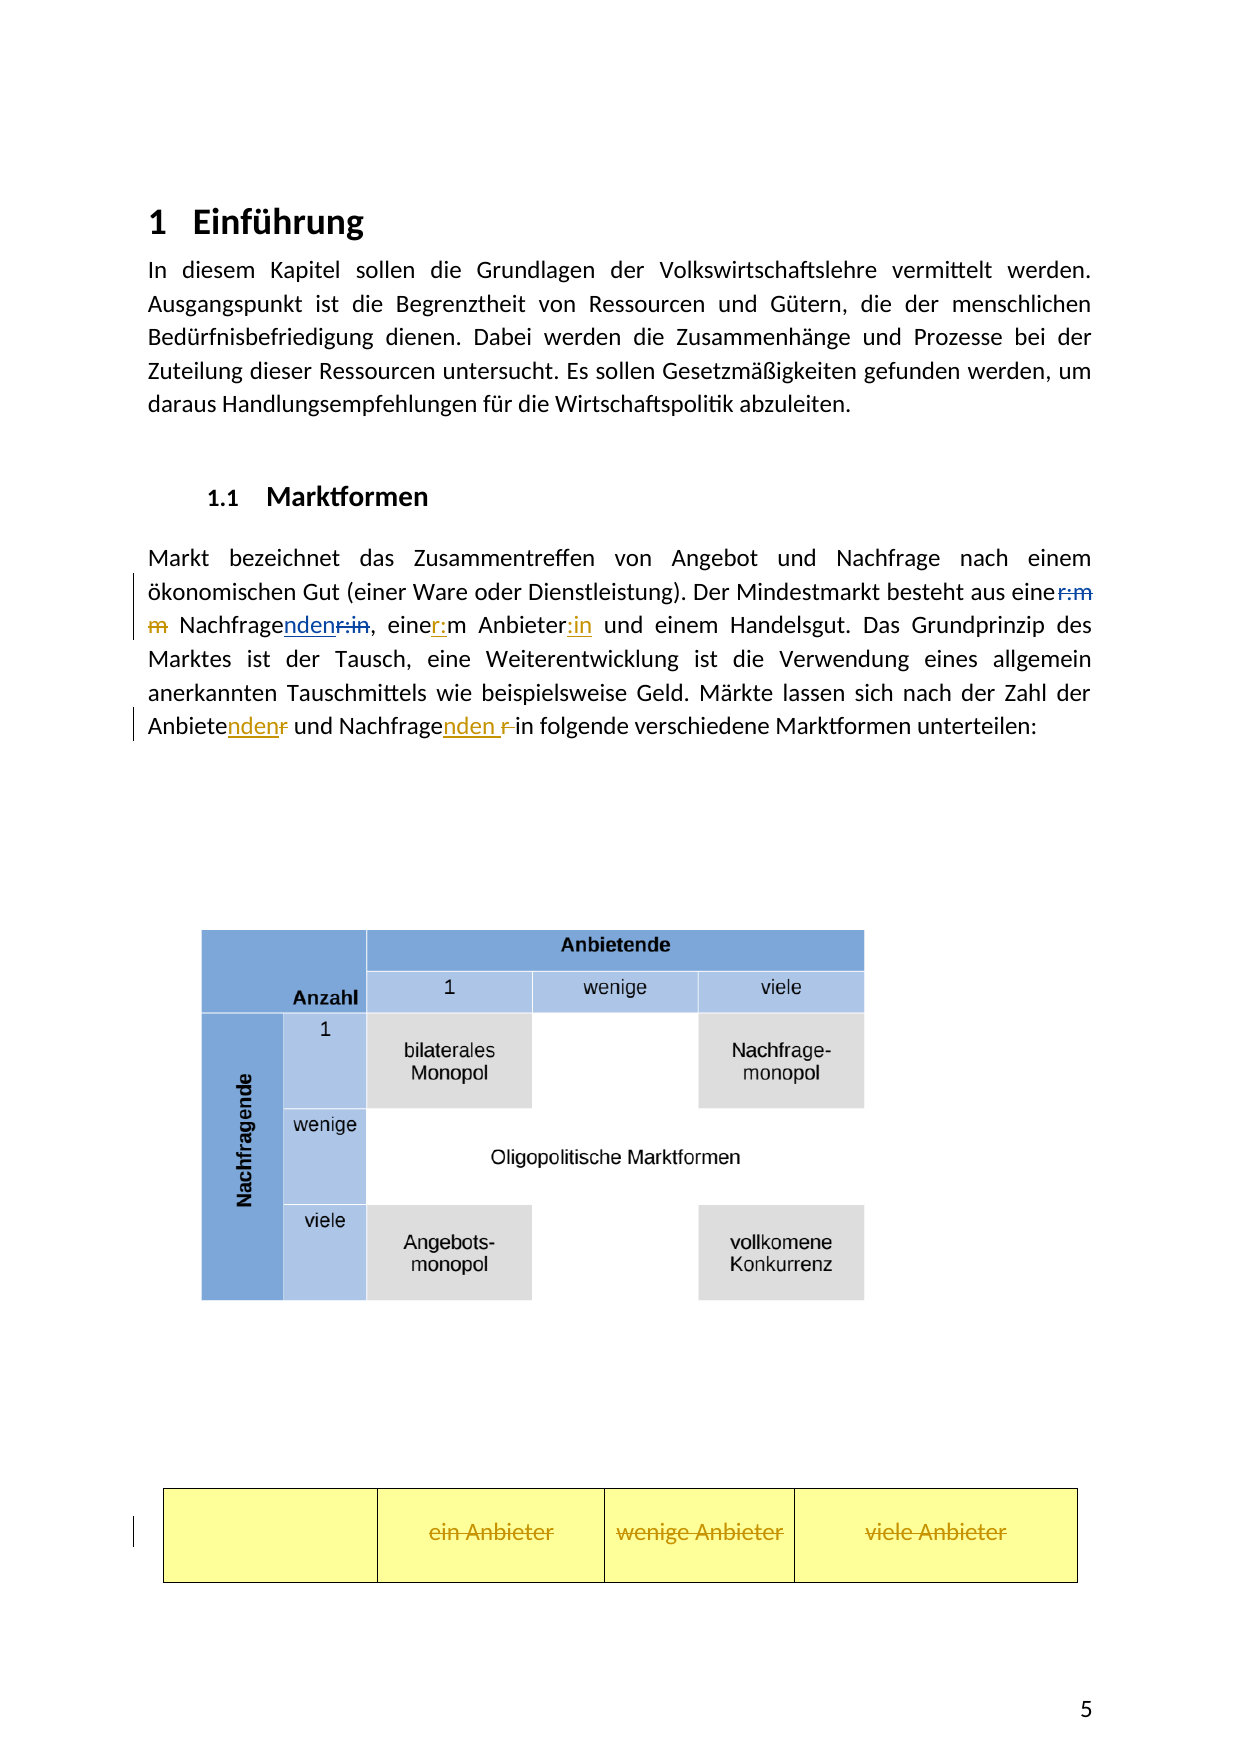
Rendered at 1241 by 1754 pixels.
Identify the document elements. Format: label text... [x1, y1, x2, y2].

table_header [795, 1489, 1077, 1582]
text Markt bezeichnet das Zusammentreffen von Angebot und Nachfrage nach einem ökonomischen Gut (einer Ware oder Dienstleistung). Der Mindestmarkt besteht aus eine Nachfrage, einem Anbieter und einem Handelsgut. Das Grundprinzip des Marktes ist der Tausch, eine Weiterentwicklung ist die Verwendung eines allgemein anerkannten Tauschmittels wie beispielsweise Geld. Märkte lassen sich nach der Zahl der Anbiete und Nachfragein folgende verschiedene Marktformen unterteilen: [148, 543, 1093, 741]
text In diesem Kapitel sollen die Grundlagen der Volkswirtschaftslehre vermittelt werden. Ausgangspunkt ist die Begrenztheit von Ressourcen und Gütern, die der menschlichen Bedürfnisbefriedigung dienen. Dabei werden die Zusammenhänge und Prozesse bei der Zuteilung dieser Ressourcen untersucht. Es sollen Gesetzmäßigkeiten gefunden werden, um daraus Handlungsempfehlungen für die Wirtschaftspolitik abzuleiten. [148, 254, 1093, 419]
table_header [378, 1489, 604, 1582]
table_header [605, 1489, 794, 1582]
subtitle Einführung [148, 198, 1093, 243]
subtitle Marktformen [207, 478, 1093, 514]
picture [144, 759, 1090, 1427]
table_header [164, 1489, 377, 1582]
